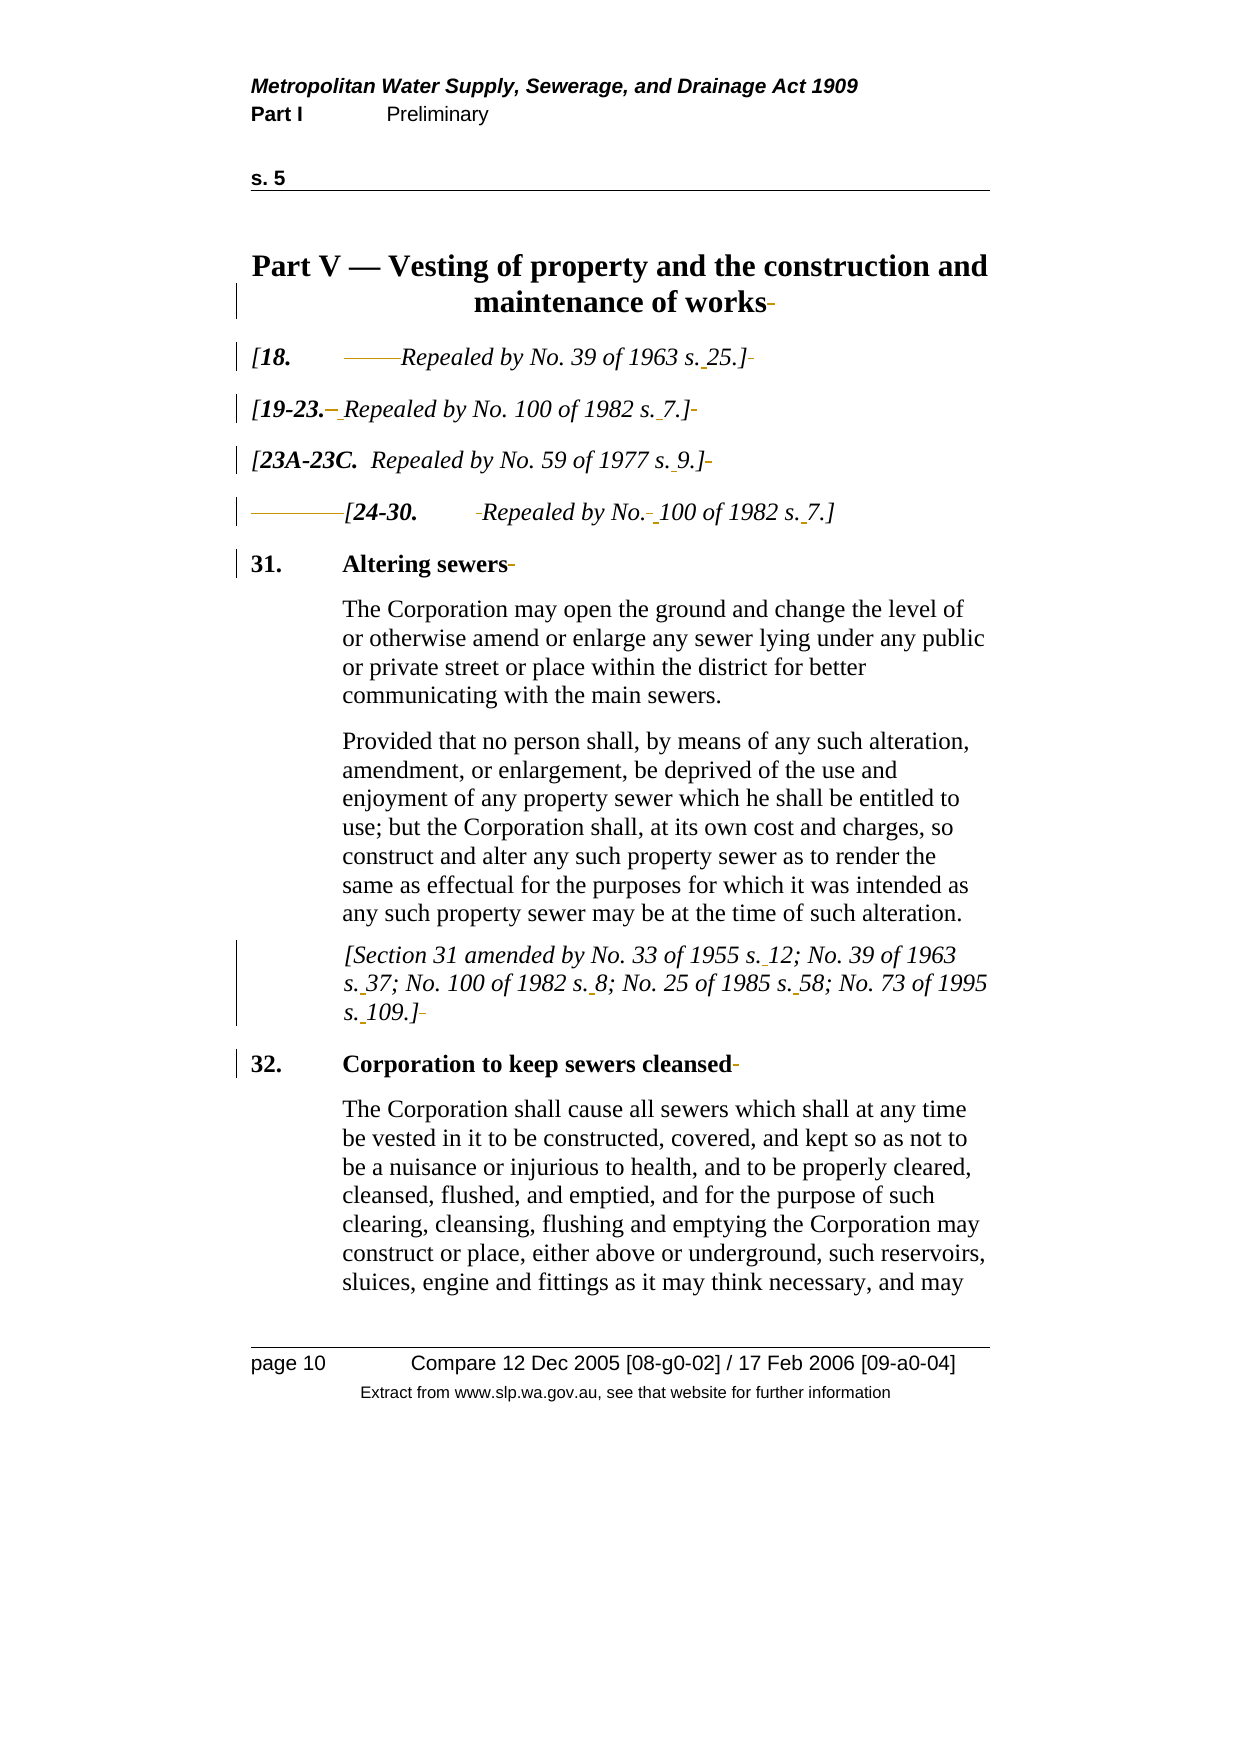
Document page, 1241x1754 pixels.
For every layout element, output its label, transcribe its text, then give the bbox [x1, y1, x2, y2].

subtitle 31. Altering sewers [251, 549, 990, 578]
text [18. Repealed by No. 39 of 1963 s.25.] [251, 342, 990, 371]
text [19-23.Repealed by No. 100 of 1982 s.7.] [251, 394, 990, 423]
text The Corporation may open the ground and change the level of or otherwise amend or enlarge any sewer lying under any public or private street or place within the district for better communicating with the main sewers. [251, 594, 990, 709]
subtitle 32. Corporation to keep sewers cleansed [251, 1049, 990, 1078]
text Provided that no person shall, by means of any such alteration, amendment, or enlargement, be deprived of the use and enjoyment of any property sewer which he shall be entitled to use; but the Corporation shall, at its own cost and charges, so construct and alter any such property sewer as to render the same as effectual for the purposes for which it was intended as any such property sewer may be at the time of such alteration. [251, 726, 990, 927]
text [251, 1094, 990, 1296]
text [23A-23C. Repealed by No. 59 of 1977 s.9.] [251, 446, 990, 474]
subtitle Part V — Vesting of property and the construction and maintenance of works [251, 247, 990, 319]
text [Section 31 amended by No. 33 of 1955 s.12; No. 39 of 1963 s.37; No. 100 of 1982 s.8; No. 25 of 1985 s.58; No. 73 of 1995 s.109.] [251, 940, 990, 1026]
text [24-30. Repealed by No.100 of 1982 s.7.] [251, 497, 990, 526]
